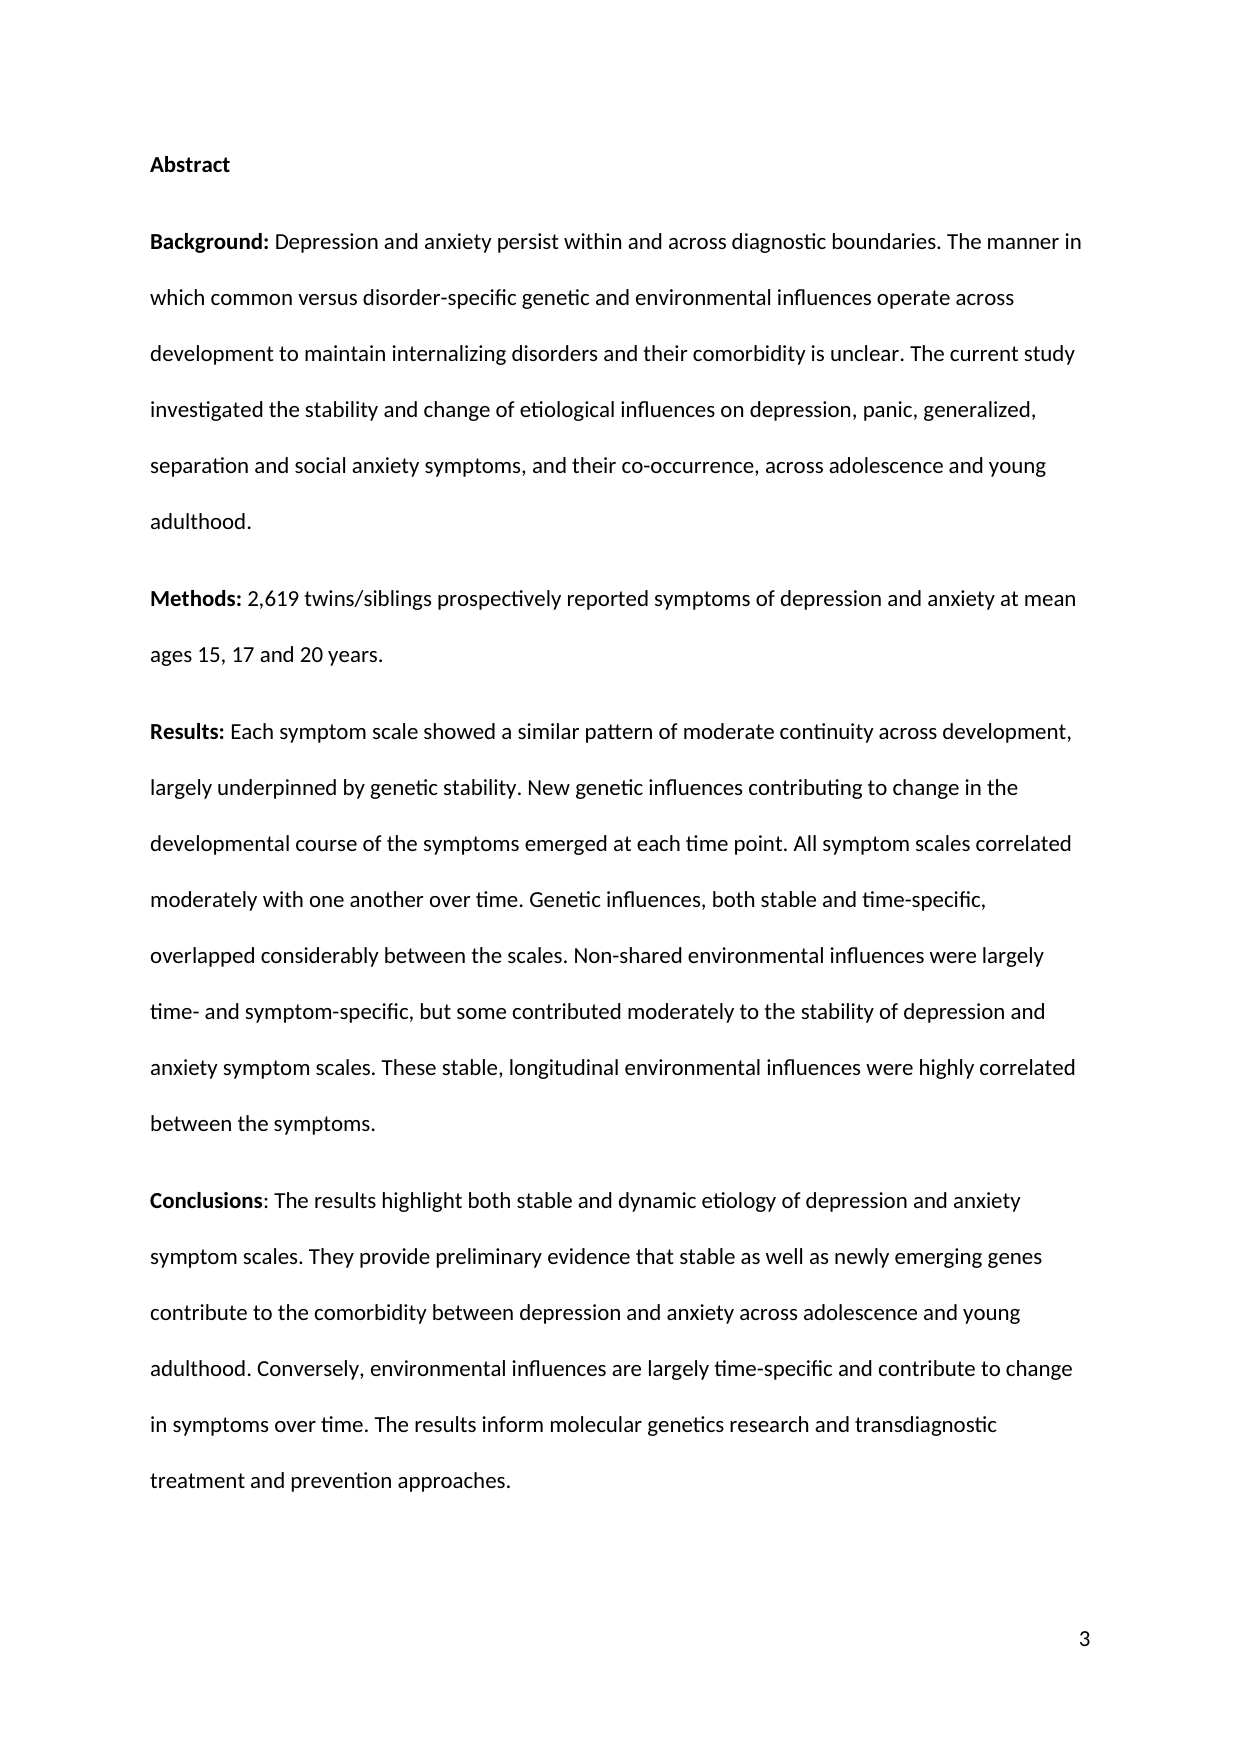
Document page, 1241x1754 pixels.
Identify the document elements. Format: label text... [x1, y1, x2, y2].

text Methods: 2,619 twins/siblings prospectively reported symptoms of depression and anxiety at mean ages 15, 17 and 20 years. [150, 584, 1090, 668]
text Conclusions: The results highlight both stable and dynamic etiology of depression and anxiety symptom scales. They provide preliminary evidence that stable as well as newly emerging genes contribute to the comorbidity between depression and anxiety across adolescence and young adulthood. Conversely, environmental influences are largely time-specific and contribute to change in symptoms over time. The results inform molecular genetics research and transdiagnostic treatment and prevention approaches. [150, 1186, 1090, 1494]
text Results: Each symptom scale showed a similar pattern of moderate continuity across development, largely underpinned by genetic stability. New genetic influences contributing to change in the developmental course of the symptoms emerged at each time point. All symptom scales correlated moderately with one another over time. Genetic influences, both stable and time-specific, overlapped considerably between the scales. Non-shared environmental influences were largely time- and symptom-specific, but some contributed moderately to the stability of depression and anxiety symptom scales. These stable, longitudinal environmental influences were highly correlated between the symptoms. [150, 717, 1090, 1137]
text Abstract [150, 150, 1090, 178]
text Background: Depression and anxiety persist within and across diagnostic boundaries. The manner in which common versus disorder-specific genetic and environmental influences operate across development to maintain internalizing disorders and their comorbidity is unclear. The current study investigated the stability and change of etiological influences on depression, panic, generalized, separation and social anxiety symptoms, and their co-occurrence, across adolescence and young adulthood. [150, 227, 1090, 535]
